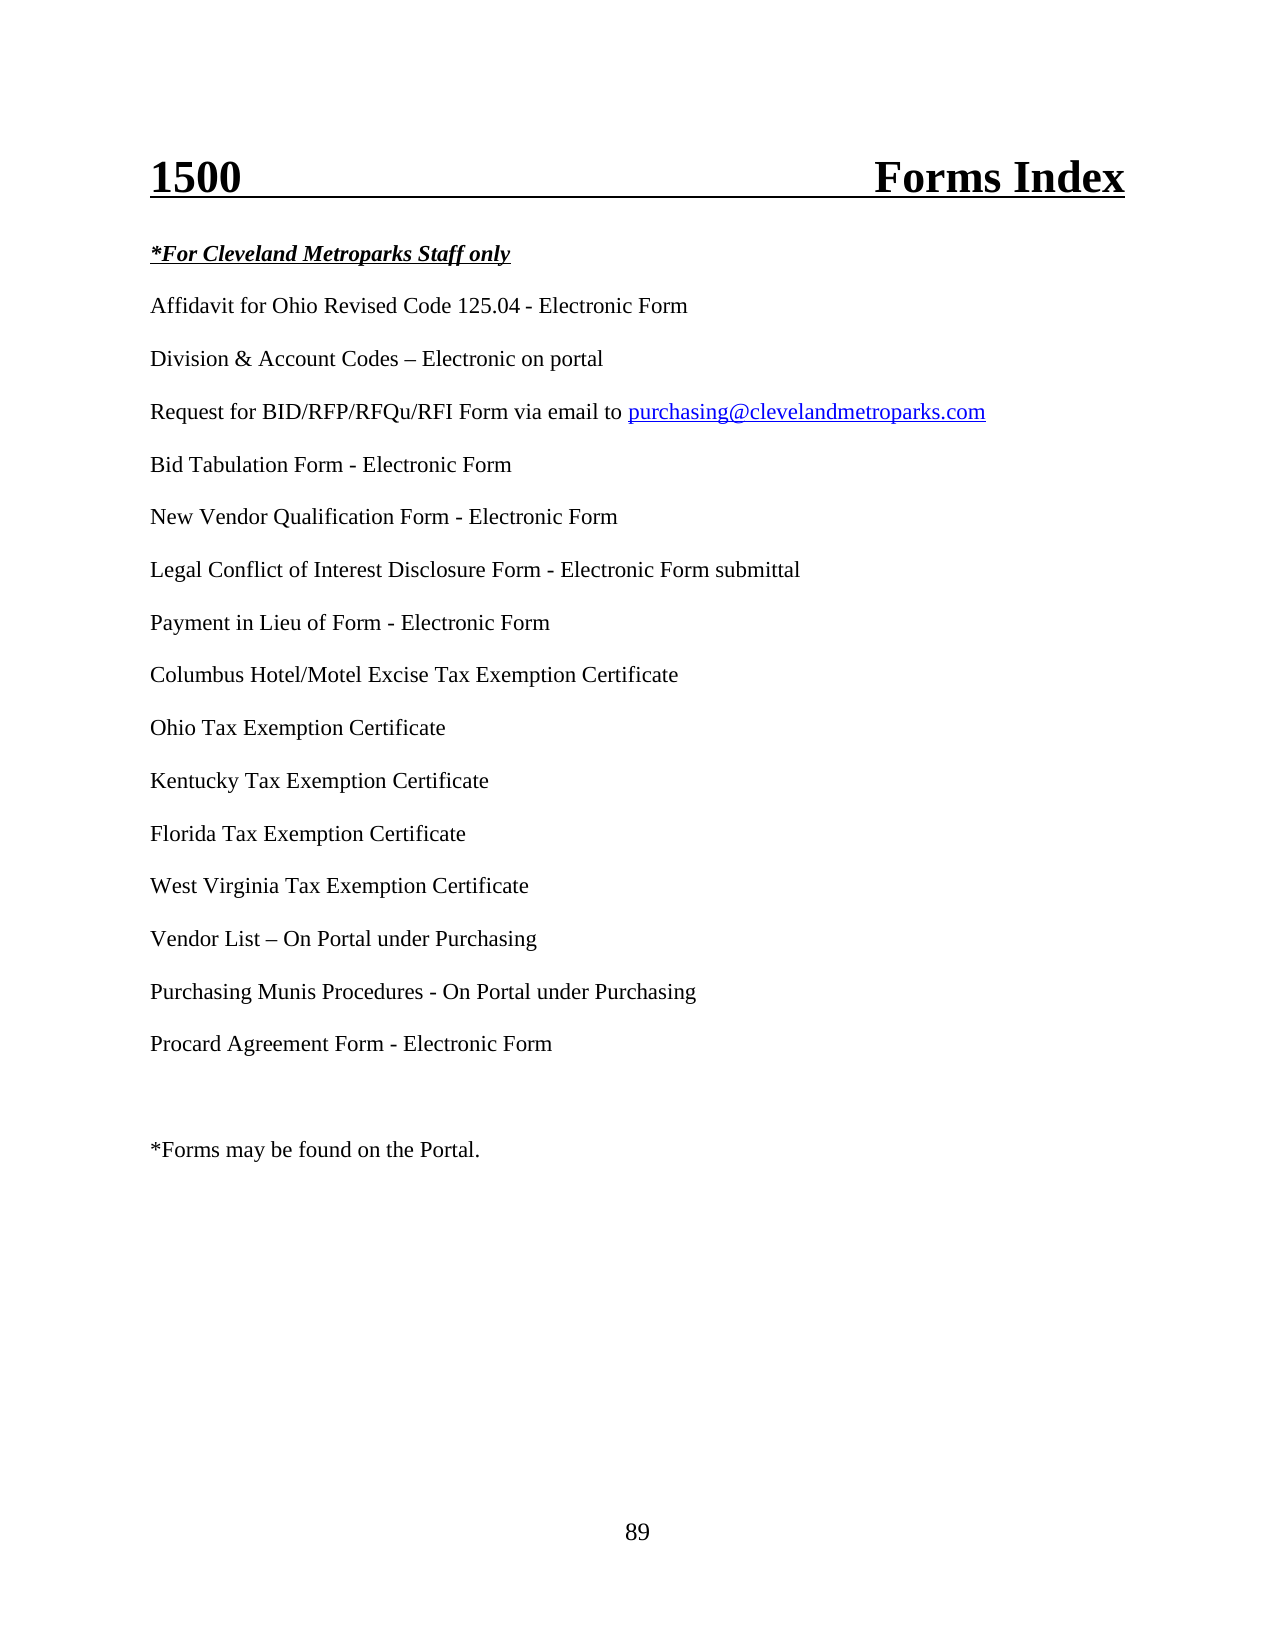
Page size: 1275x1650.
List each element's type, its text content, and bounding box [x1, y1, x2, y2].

text West Virginia Tax Exemption Certificate [150, 872, 1125, 899]
text *For Cleveland Metroparks Staff only [150, 240, 1125, 266]
text Bid Tabulation Form - Electronic Form [150, 451, 1125, 477]
text *Forms may be found on the Portal. [150, 1136, 1125, 1162]
text Payment in Lieu of Form - Electronic Form [150, 609, 1125, 635]
text Columbus Hotel/Motel Excise Tax Exemption Certificate [150, 662, 1125, 688]
text Request for BID/RFP/RFQu/RFI Form via email to purchasing@clevelandmetroparks.com [150, 398, 1125, 424]
text Purchasing Munis Procedures - On Portal under Purchasing [150, 978, 1125, 1004]
text Florida Tax Exemption Certificate [150, 820, 1125, 846]
text Affidavit for Ohio Revised Code 125.04 - Electronic Form [150, 293, 1125, 319]
text New Vendor Qualification Form - Electronic Form [150, 503, 1125, 530]
text Ohio Tax Exemption Certificate [150, 714, 1125, 741]
text 1500 Forms Index [150, 150, 1125, 196]
text Vendor List – On Portal under Purchasing [150, 925, 1125, 951]
text Procard Agreement Form - Electronic Form [150, 1031, 1125, 1057]
text Kentucky Tax Exemption Certificate [150, 767, 1125, 793]
text Division & Account Codes – Electronic on portal [150, 345, 1125, 372]
text Legal Conflict of Interest Disclosure Form - Electronic Form submittal [150, 556, 1125, 582]
